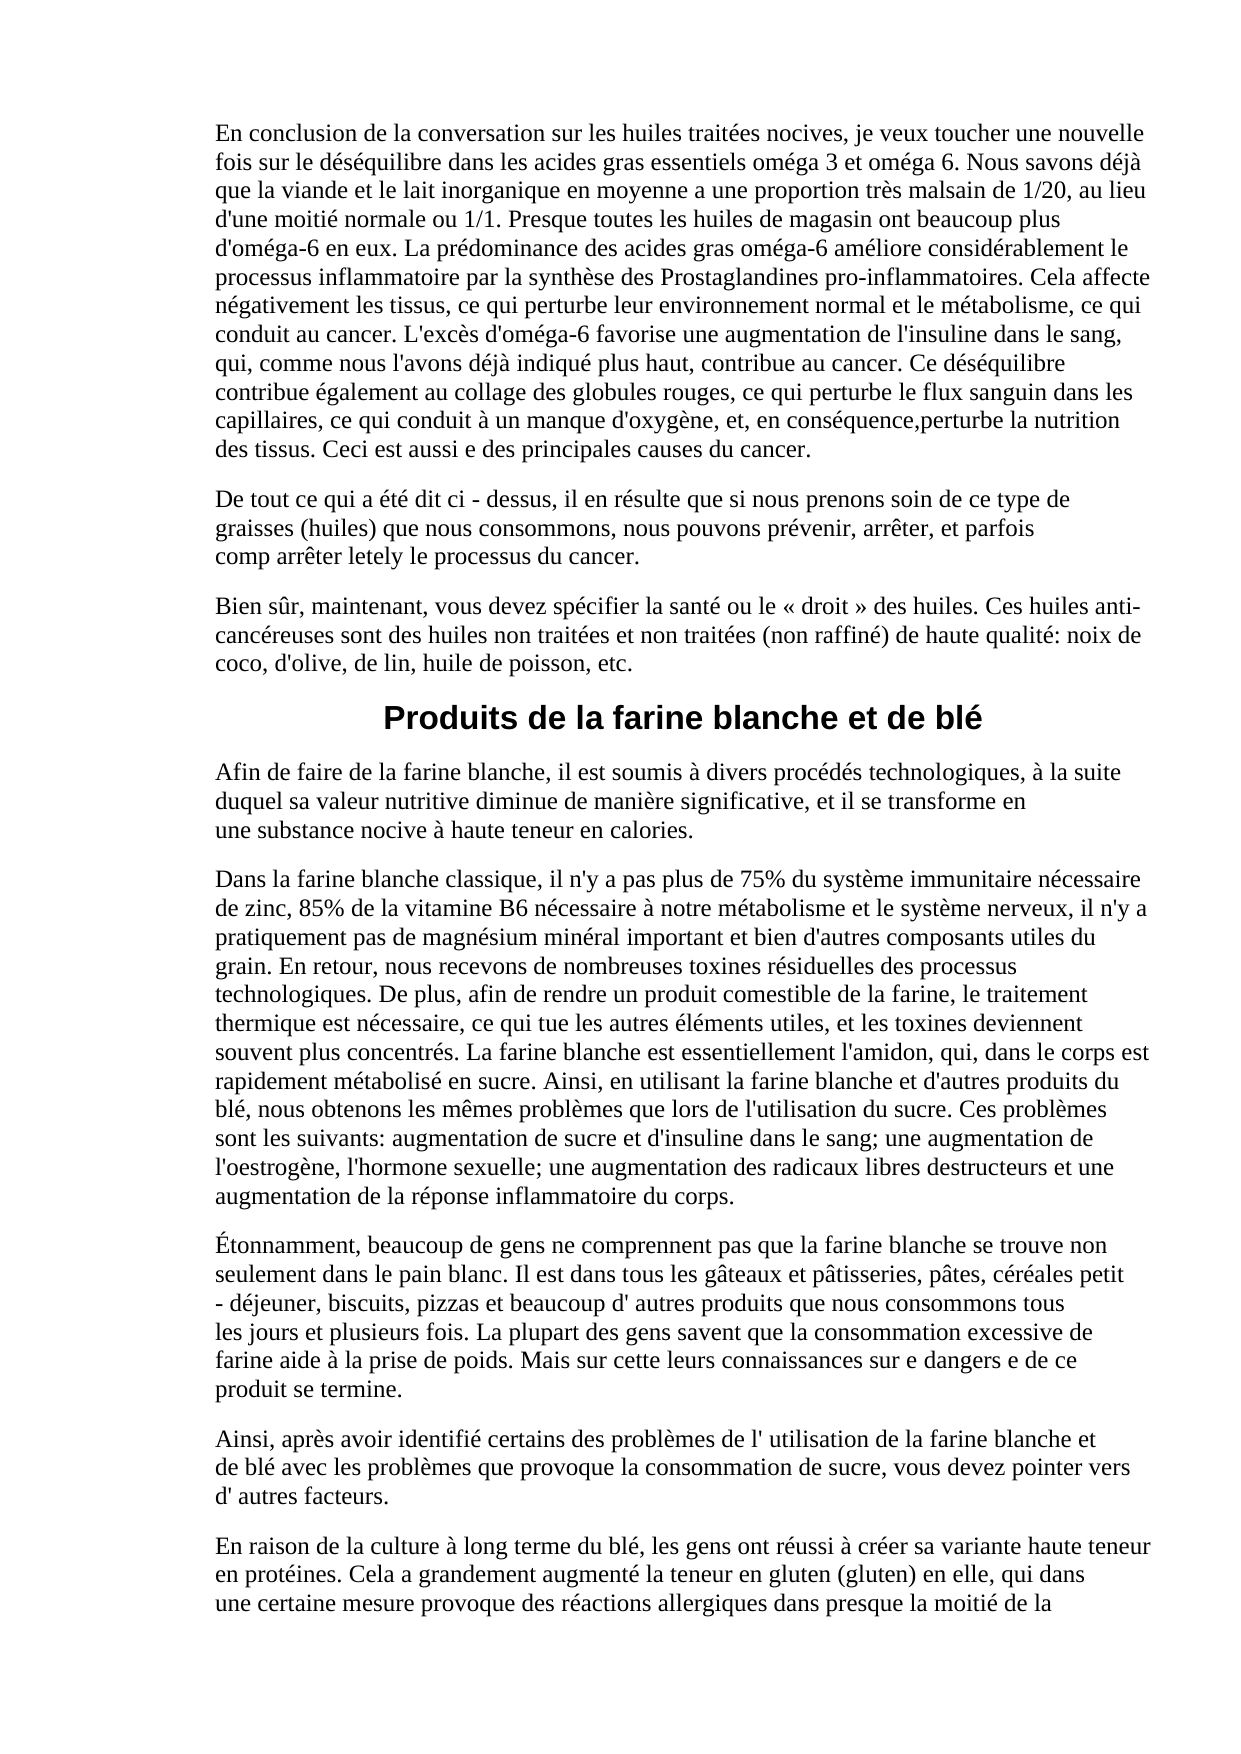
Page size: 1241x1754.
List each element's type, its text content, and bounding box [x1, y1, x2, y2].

text Dans la farine blanche classique, il n'y a pas plus de 75% du système immunitaire nécessaire de zinc, 85% de la vitamine B6 nécessaire à notre métabolisme et le système nerveux, il n'y a pratiquement pas de magnésium minéral important et bien d'autres composants utiles du grain. En retour, nous recevons de nombreuses toxines résiduelles des processus technologiques. De plus, afin de rendre un produit comestible de la farine, le traitement thermique est nécessaire, ce qui tue les autres éléments utiles, et les toxines deviennent souvent plus concentrés. La farine blanche est essentiellement l'amidon, qui, dans le corps est rapidement métabolisé en sucre. Ainsi, en utilisant la farine blanche et d'autres produits du blé, nous obtenons les mêmes problèmes que lors de l'utilisation du sucre. Ces problèmes sont les suivants: augmentation de sucre et d'insuline dans le sang; une augmentation de l'oestrogène, l'hormone sexuelle; une augmentation des radicaux libres destructeurs et une augmentation de la réponse inflammatoire du corps. [215, 864, 1152, 1209]
text Ainsi, après avoir identifié certains des problèmes de l' utilisation de la farine blanche et de blé avec les problèmes que provoque la consommation de sucre, vous devez pointer vers d' autres facteurs. [215, 1424, 1152, 1510]
text Bien sûr, maintenant, vous devez spécifier la santé ou le « droit » des huiles. Ces huiles anti-cancéreuses sont des huiles non traitées et non traitées (non raffiné) de haute qualité: noix de coco, d'olive, de lin, huile de poisson, etc. [215, 591, 1152, 677]
text Produits de la farine blanche et de blé [215, 698, 1152, 737]
text De tout ce qui a été dit ci - dessus, il en résulte que si nous prenons soin de ce type de graisses (huiles) que nous consommons, nous pouvons prévenir, arrêter, et parfois comp arrêter letely le processus du cancer. [215, 484, 1152, 570]
text Étonnamment, beaucoup de gens ne comprennent pas que la farine blanche se trouve non seulement dans le pain blanc. Il est dans tous les gâteaux et pâtisseries, pâtes, céréales petit - déjeuner, biscuits, pizzas et beaucoup d' autres produits que nous consommons tous les jours et plusieurs fois. La plupart des gens savent que la consommation excessive de farine aide à la prise de poids. Mais sur cette leurs connaissances sur e dangers e de ce produit se termine. [215, 1230, 1152, 1403]
text En conclusion de la conversation sur les huiles traitées nocives, je veux toucher une nouvelle fois sur le déséquilibre dans les acides gras essentiels oméga 3 et oméga 6. Nous savons déjà que la viande et le lait inorganique en moyenne a une proportion très malsain de 1/20, au lieu d'une moitié normale ou 1/1. Presque toutes les huiles de magasin ont beaucoup plus d'oméga-6 en eux. La prédominance des acides gras oméga-6 améliore considérablement le processus inflammatoire par la synthèse des Prostaglandines pro-inflammatoires. Cela affecte négativement les tissus, ce qui perturbe leur environnement normal et le métabolisme, ce qui conduit au cancer. L'excès d'oméga-6 favorise une augmentation de l'insuline dans le sang, qui, comme nous l'avons déjà indiqué plus haut, contribue au cancer. Ce déséquilibre contribue également au collage des globules rouges, ce qui perturbe le flux sanguin dans les capillaires, ce qui conduit à un manque d'oxygène, et, en conséquence,perturbe la nutrition des tissus. Ceci est aussi e des principales causes du cancer. [215, 118, 1152, 463]
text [215, 1531, 1152, 1617]
text Afin de faire de la farine blanche, il est soumis à divers procédés technologiques, à la suite duquel sa valeur nutritive diminue de manière significative, et il se transforme en une substance nocive à haute teneur en calories. [215, 757, 1152, 844]
